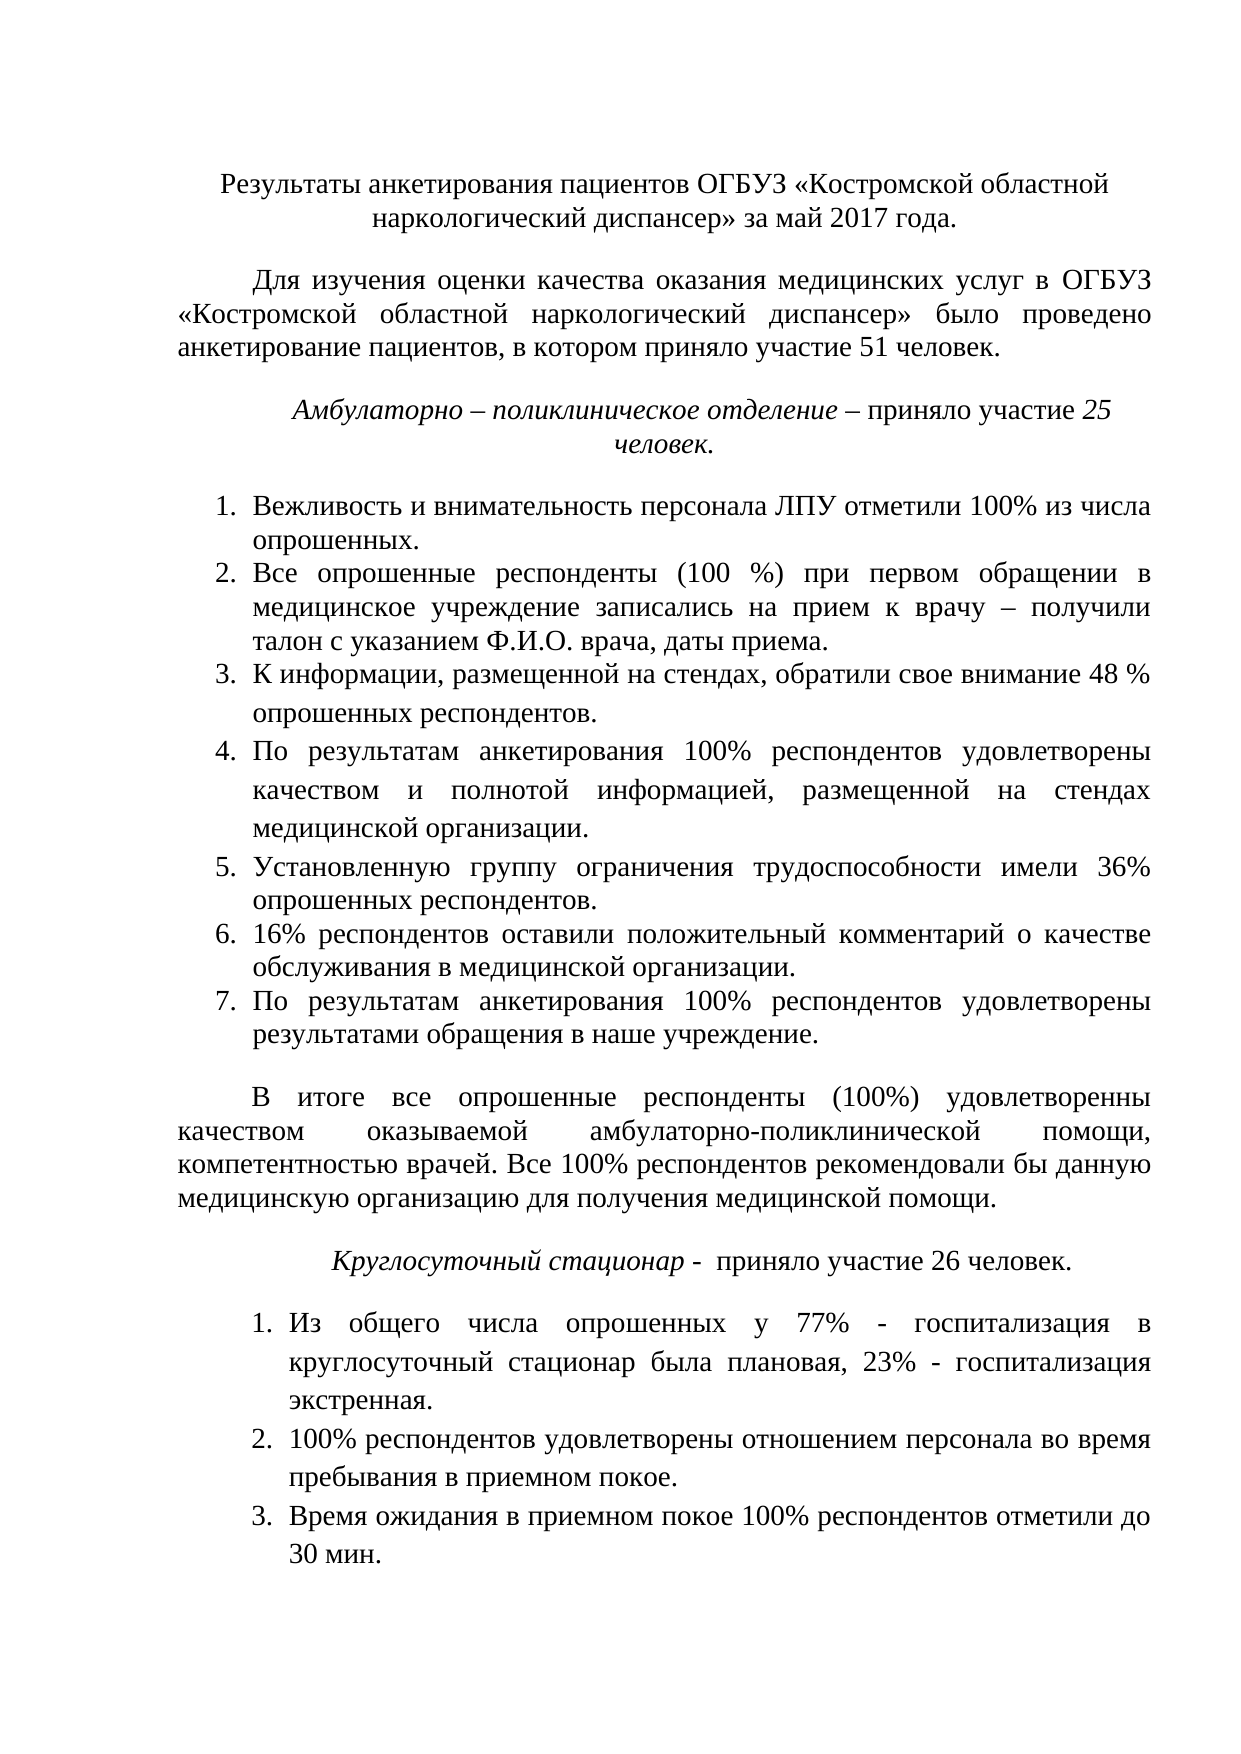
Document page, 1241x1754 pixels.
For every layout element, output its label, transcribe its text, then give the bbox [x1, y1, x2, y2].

list По результатам анкетирования 100% респондентов удовлетворены качеством и полнотой информацией, размещенной на стендах медицинской организации. [215, 733, 1152, 844]
list Вежливость и внимательность персонала ЛПУ отметили 100% из числа опрошенных. [215, 488, 1152, 556]
list Время ожидания в приемном покое 100% респондентов отметили до 30 мин. [251, 1498, 1152, 1570]
list К информации, размещенной на стендах, обратили свое внимание 48 % опрошенных респондентов. [215, 656, 1152, 728]
list По результатам анкетирования 100% респондентов удовлетворены результатами обращения в наше учреждение. [215, 983, 1152, 1050]
list Все опрошенные респонденты (100 %) при первом обращении в медицинское учреждение записались на прием к врачу – получили талон с указанием Ф.И.О. врача, даты приема. [215, 556, 1152, 656]
list 16% респондентов оставили положительный комментарий о качестве обслуживания в медицинской организации. [215, 916, 1152, 983]
list Из общего числа опрошенных у 77% - госпитализация в круглосуточный стационар была плановая, 23% - госпитализация экстренная. [251, 1305, 1152, 1416]
text В итоге все опрошенные респонденты (100%) удовлетворенны качеством оказываемой амбулаторно-поликлинической помощи, компетентностью врачей. Все 100% респондентов рекомендовали бы данную медицинскую организацию для получения медицинской помощи. [177, 1079, 1152, 1213]
text Амбулаторно – поликлиническое отделение – приняло участие 25 человек. [177, 392, 1152, 459]
list 100% респондентов удовлетворены отношением персонала во время пребывания в приемном покое. [251, 1421, 1152, 1493]
text Для изучения оценки качества оказания медицинских услуг в ОГБУЗ «Костромской областной наркологический диспансер» было проведено анкетирование пациентов, в котором приняло участие 51 человек. [177, 262, 1152, 363]
text Круглосуточный стационар - приняло участие 26 человек. [177, 1243, 1152, 1276]
text Результаты анкетирования пациентов ОГБУЗ «Костромской областной наркологический диспансер» за май 2017 года. [177, 166, 1152, 233]
list Установленную группу ограничения трудоспособности имели 36% опрошенных респондентов. [215, 849, 1152, 916]
